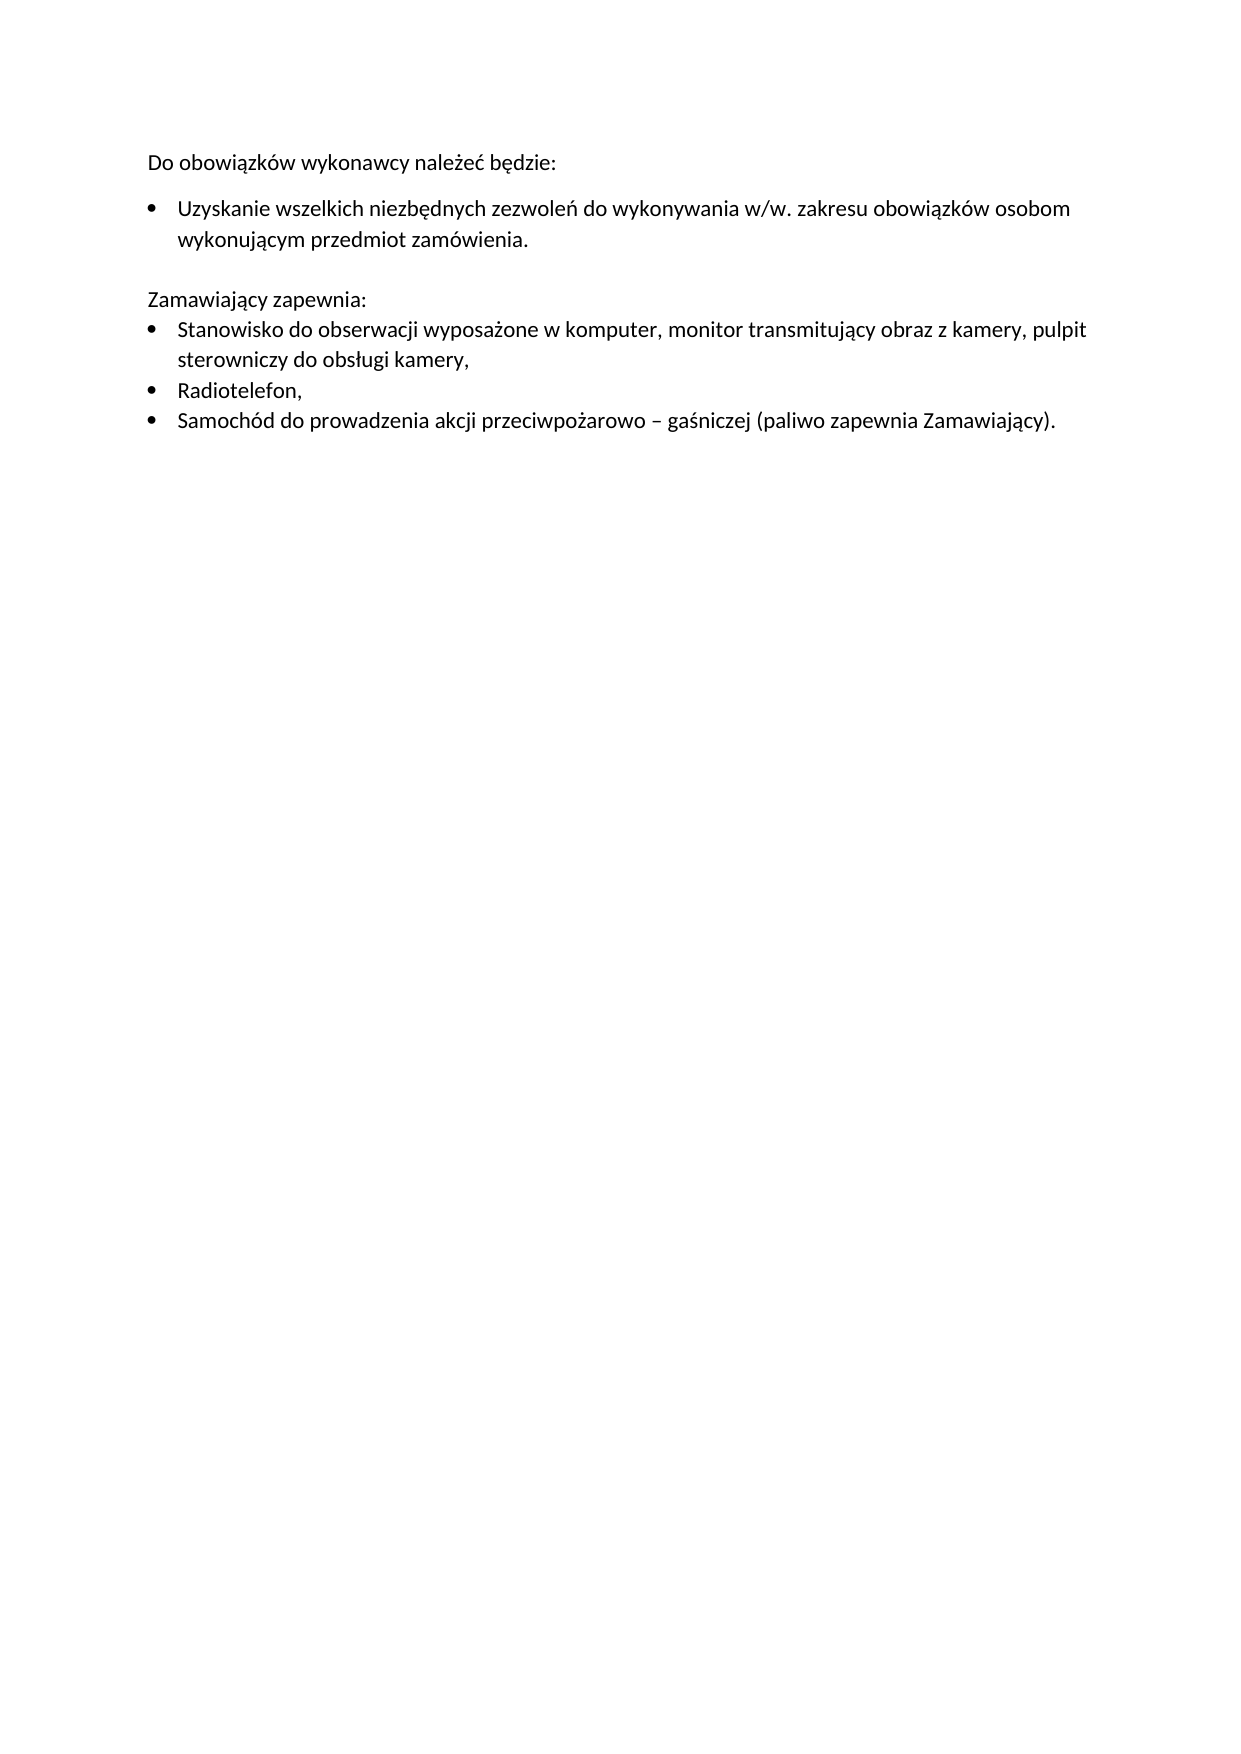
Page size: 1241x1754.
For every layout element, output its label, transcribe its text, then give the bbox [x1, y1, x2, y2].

list Radiotelefon, [148, 376, 1093, 404]
list Zamawiający zapewnia: [148, 285, 1093, 313]
list Uzyskanie wszelkich niezbędnych zezwoleń do wykonywania w/w. zakresu obowiązków osobom wykonującym przedmiot zamówienia. [148, 194, 1093, 253]
list Samochód do prowadzenia akcji przeciwpożarowo – gaśniczej (paliwo zapewnia Zamawiający). [148, 406, 1093, 434]
text Do obowiązków wykonawcy należeć będzie: [148, 148, 1093, 176]
list Stanowisko do obserwacji wyposażone w komputer, monitor transmitujący obraz z kamery, pulpit sterowniczy do obsługi kamery, [148, 315, 1093, 373]
